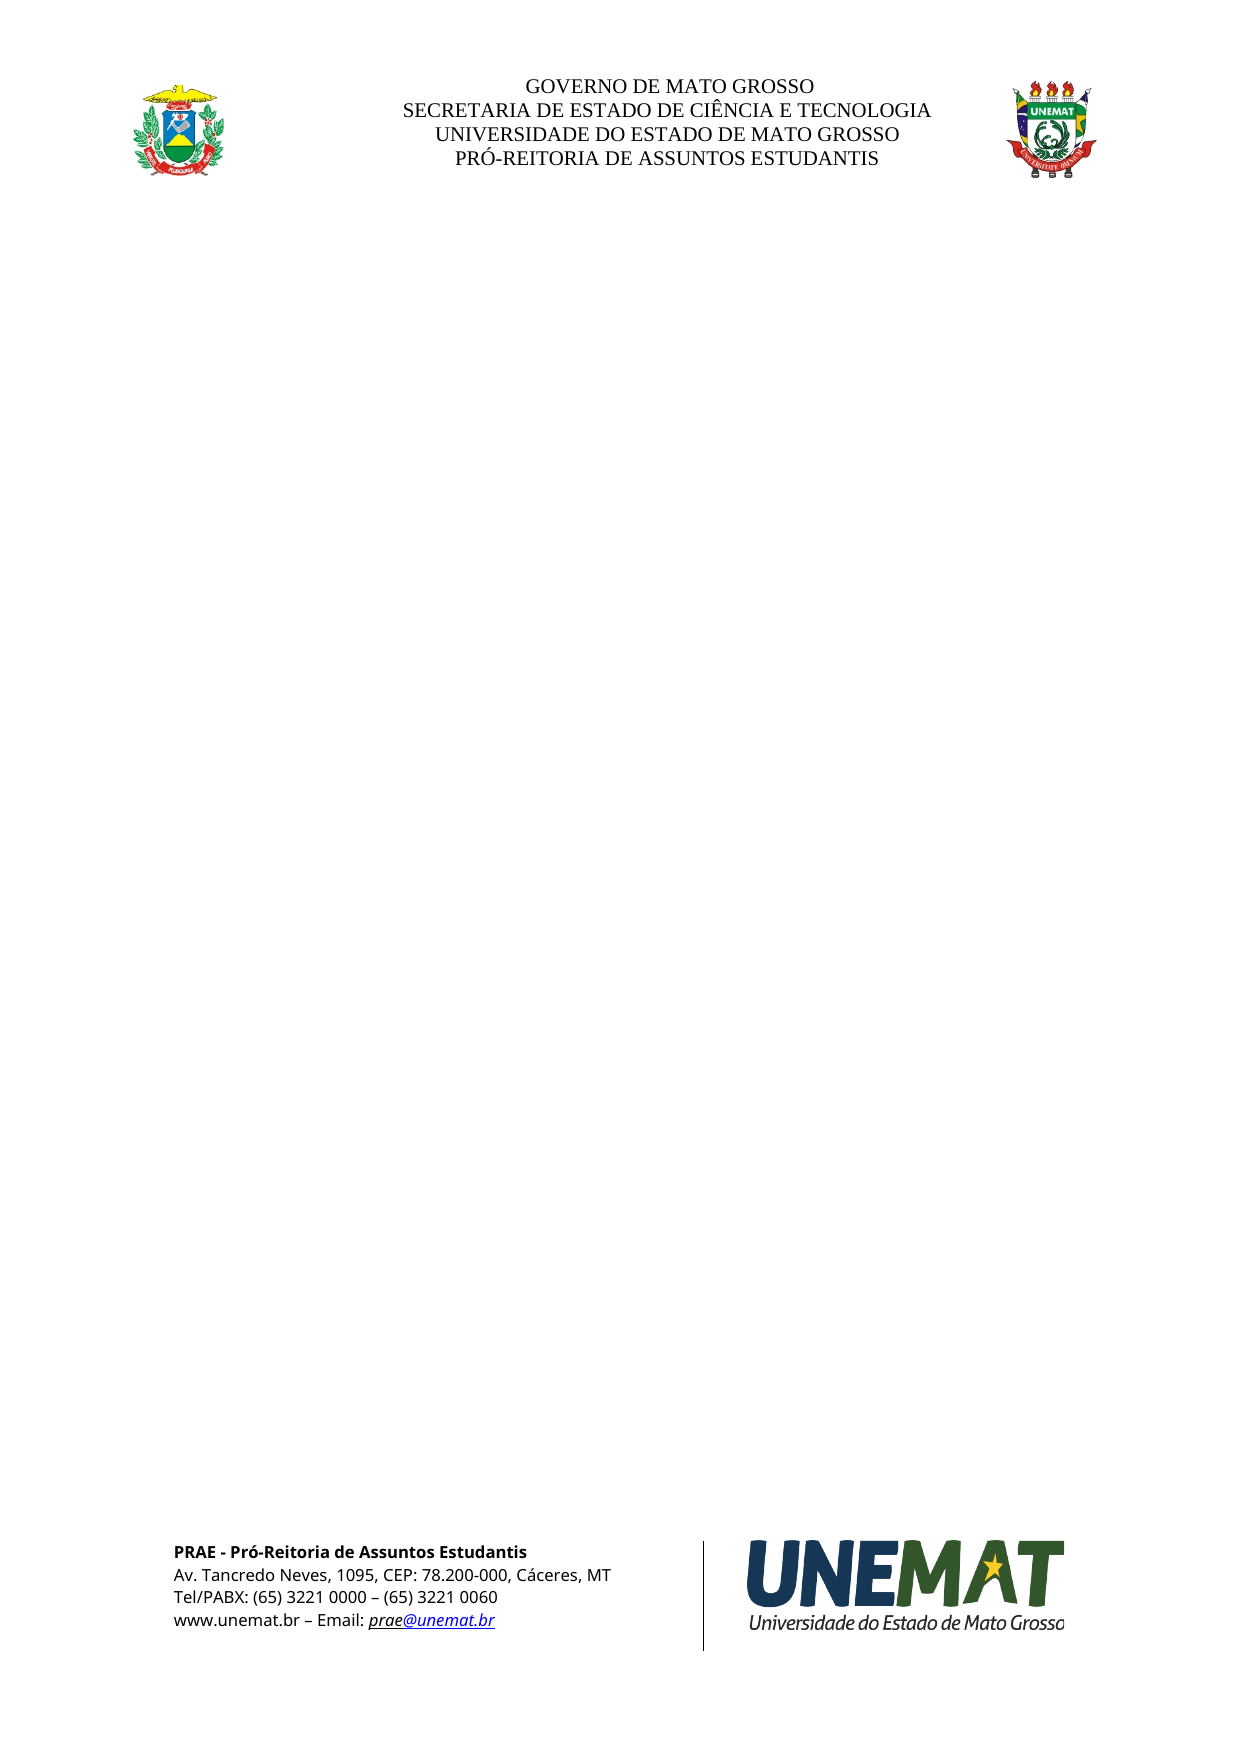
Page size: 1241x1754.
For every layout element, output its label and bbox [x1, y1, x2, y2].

picture [747, 1540, 1065, 1630]
picture [1006, 81, 1097, 178]
picture [132, 85, 224, 176]
